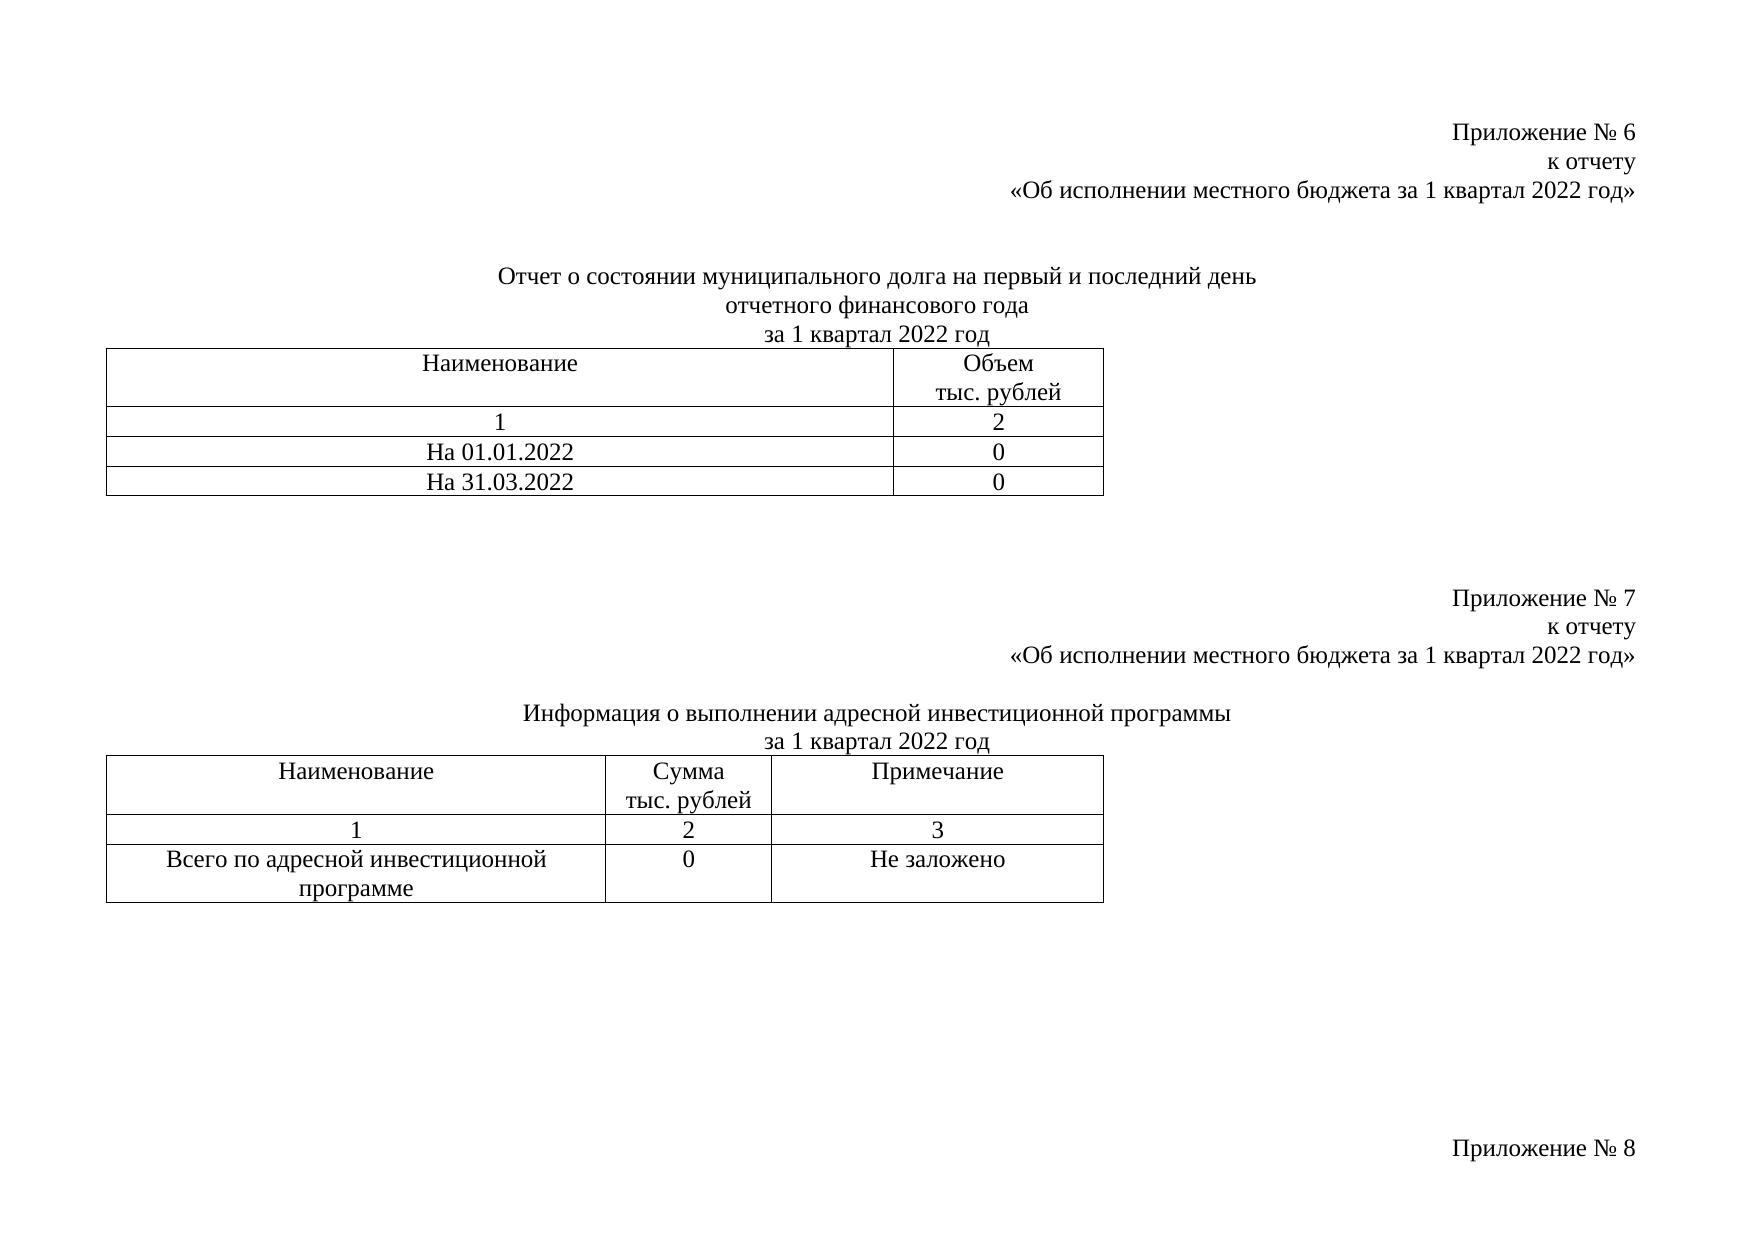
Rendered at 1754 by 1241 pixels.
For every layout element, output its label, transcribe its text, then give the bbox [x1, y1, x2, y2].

text к отчету [118, 611, 1636, 640]
table_header Наименование [107, 756, 605, 814]
table_header Объем тыс. рублей [894, 349, 1103, 406]
table_cell 0 [894, 467, 1103, 495]
table_cell На 31.03.2022 [107, 467, 893, 495]
text отчетного финансового года [118, 290, 1636, 319]
table_cell 1 [107, 407, 893, 436]
table_cell Не заложено [772, 845, 1103, 902]
table_cell 2 [606, 815, 771, 843]
text «Об исполнении местного бюджета за 1 квартал 2022 год» [118, 640, 1636, 669]
table_cell 0 [894, 437, 1103, 466]
table_cell 2 [894, 407, 1103, 436]
table_header Сумма тыс. рублей [606, 756, 771, 814]
table_cell На 01.01.2022 [107, 437, 893, 466]
table_cell 1 [107, 815, 605, 843]
text Приложение № 6 [118, 117, 1636, 146]
table_cell 0 [606, 845, 771, 902]
table_header Наименование [107, 349, 893, 406]
text Информация о выполнении адресной инвестиционной программы [118, 698, 1636, 726]
text Приложение № 7 [118, 583, 1636, 611]
text за 1 квартал 2022 год [118, 726, 1636, 755]
text к отчету [118, 146, 1636, 175]
text «Об исполнении местного бюджета за 1 квартал 2022 год» [118, 175, 1636, 204]
text Отчет о состоянии муниципального долга на первый и последний день [118, 261, 1636, 290]
table_cell 3 [772, 815, 1103, 843]
text Приложение № 8 [118, 1133, 1636, 1162]
text за 1 квартал 2022 год [118, 319, 1636, 347]
table_header Примечание [772, 756, 1103, 814]
table_cell Всего по адресной инвестиционной программе [107, 845, 605, 902]
